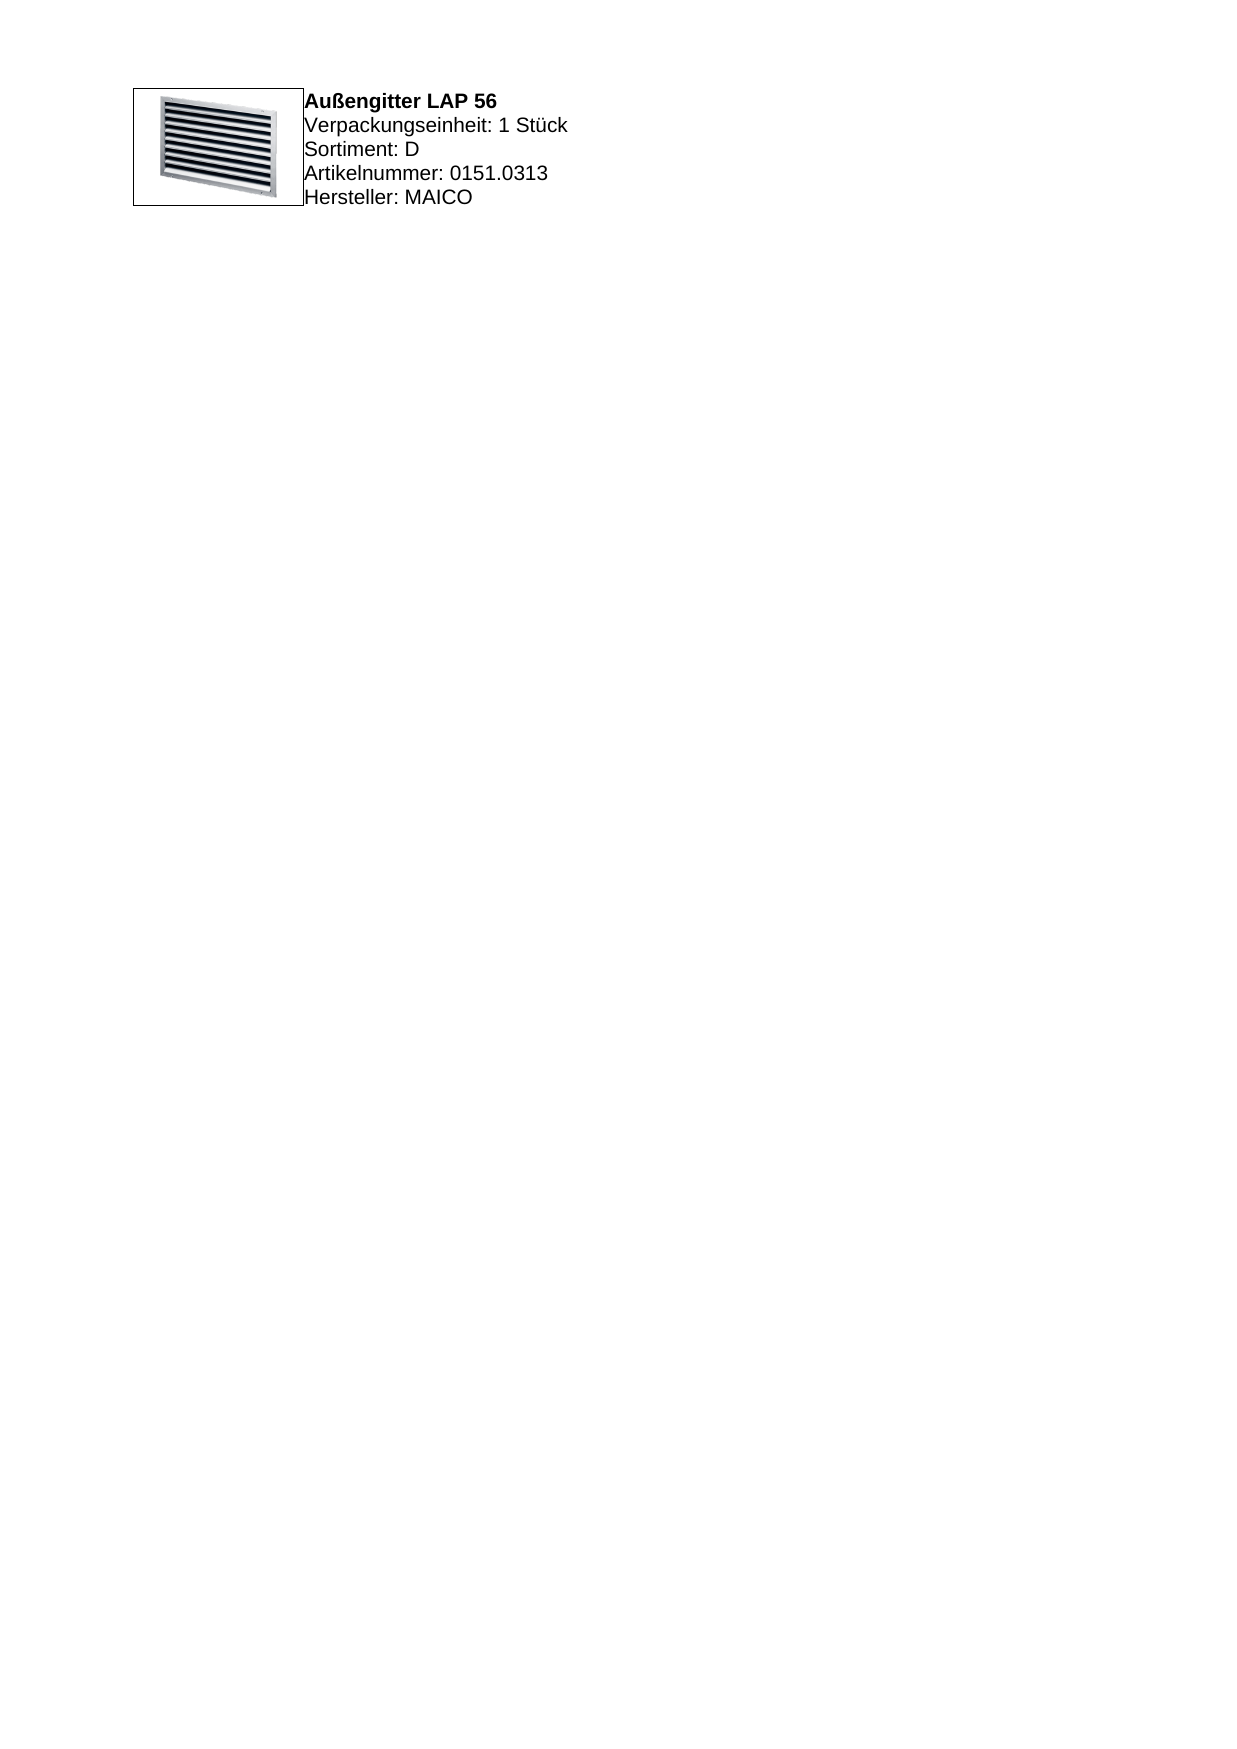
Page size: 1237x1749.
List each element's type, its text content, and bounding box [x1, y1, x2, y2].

picture [134, 89, 303, 205]
text Außengitter LAP 56Verpackungseinheit: 1 StückSortiment: D Artikelnummer: 0151.0313Hersteller: MAICO [133, 89, 1148, 208]
